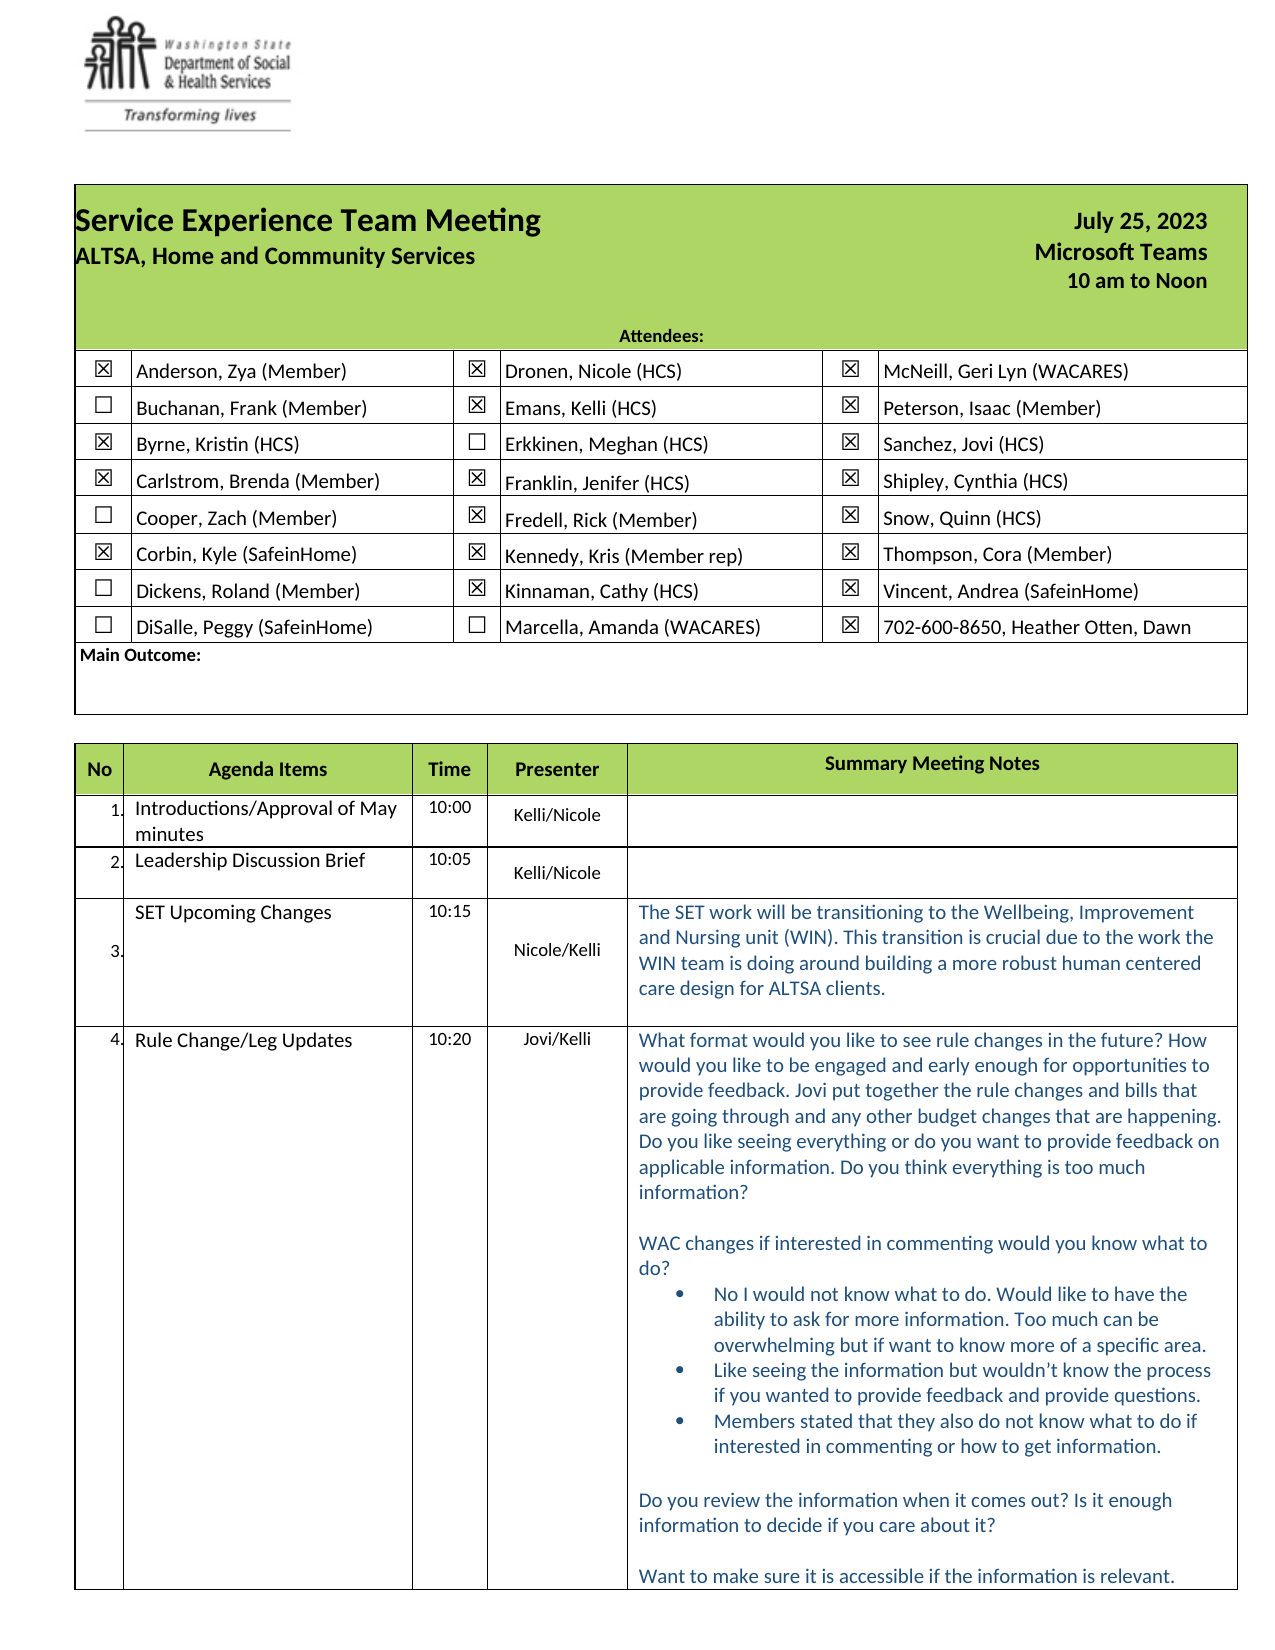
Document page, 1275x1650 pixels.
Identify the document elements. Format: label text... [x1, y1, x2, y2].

table_header Service Experience Team Meeting ALTSA, Home and Community Services [64, 183, 637, 322]
table_cell Corbin, Kyle (SafeinHome) [132, 534, 453, 569]
table_cell Kelli/Nicole [488, 796, 627, 846]
table_cell [823, 351, 878, 386]
table_cell [454, 570, 500, 606]
table_cell Main Outcome: [76, 643, 1247, 714]
table_cell [823, 607, 878, 642]
table_cell [823, 460, 878, 495]
table_cell [454, 534, 500, 569]
table_cell [76, 607, 131, 642]
table_header Attendees: [76, 185, 1247, 349]
table_header No [76, 744, 123, 794]
table_cell Peterson, Isaac (Member) [879, 387, 1247, 422]
table_cell Byrne, Kristin (HCS) [132, 424, 453, 459]
picture [75, 0, 310, 157]
table_cell [76, 387, 131, 422]
table_cell Franklin, Jenifer (HCS) [501, 460, 822, 495]
table_cell Erkkinen, Meghan (HCS) [501, 424, 822, 459]
table_cell 702-600-8650, Heather Otten, Dawn [879, 607, 1247, 642]
table_cell Dronen, Nicole (HCS) [501, 351, 822, 386]
table_cell [76, 351, 131, 386]
table_cell 10:05 [413, 848, 487, 898]
table_cell [76, 899, 123, 1026]
table_cell Jovi/Kelli [488, 1027, 627, 1589]
table_cell [454, 496, 500, 533]
table_cell The SET work will be transitioning to the Wellbeing, Improvement and Nursing unit (WIN). This transition is crucial due to the work the WIN team is doing around building a more robust human centered care design for ALTSA clients. [628, 899, 1237, 1026]
table_cell Snow, Quinn (HCS) [879, 496, 1247, 533]
table_cell SET Upcoming Changes [124, 899, 412, 1026]
table_cell [454, 387, 500, 422]
table_cell [823, 387, 878, 422]
table_cell Shipley, Cynthia (HCS) [879, 460, 1247, 495]
table_cell [76, 460, 131, 495]
table_cell Introductions/Approval of May minutes [124, 796, 412, 846]
table_cell Kelli/Nicole [488, 848, 627, 898]
table_cell [76, 1027, 123, 1589]
table_cell [76, 848, 123, 898]
table_cell 10:15 [413, 899, 487, 1026]
table_cell [76, 534, 131, 569]
table_cell [76, 496, 131, 533]
table_cell Fredell, Rick (Member) [501, 496, 822, 533]
table_cell Vincent, Andrea (SafeinHome) [879, 570, 1247, 606]
table_cell Rule Change/Leg Updates [124, 1027, 412, 1589]
table_cell Kinnaman, Cathy (HCS) [501, 570, 822, 606]
table_cell McNeill, Geri Lyn (WACARES) [879, 351, 1247, 386]
table_cell 10:00 [413, 796, 487, 846]
table_cell Sanchez, Jovi (HCS) [879, 424, 1247, 459]
table_cell Emans, Kelli (HCS) [501, 387, 822, 422]
table_cell [454, 424, 500, 459]
table_header Time [413, 744, 487, 794]
table_cell Nicole/Kelli [488, 899, 627, 1026]
table_cell Dickens, Roland (Member) [132, 570, 453, 606]
table_header Summary Meeting Notes [628, 744, 1237, 794]
table_cell Buchanan, Frank (Member) [132, 387, 453, 422]
table_cell [76, 570, 131, 606]
table_cell Anderson, Zya (Member) [132, 351, 453, 386]
table_cell [76, 424, 131, 459]
table_cell Marcella, Amanda (WACARES) [501, 607, 822, 642]
table_cell [823, 424, 878, 459]
table_cell [823, 496, 878, 533]
table_cell 10:20 [413, 1027, 487, 1589]
table_cell [76, 796, 123, 846]
table_cell [454, 607, 500, 642]
table_header July 25, 2023 Microsoft Teams 10 am to Noon [638, 183, 1219, 322]
table_cell [454, 460, 500, 495]
table_cell Carlstrom, Brenda (Member) [132, 460, 453, 495]
table_header Agenda Items [124, 744, 412, 794]
table_cell [823, 570, 878, 606]
table_cell DiSalle, Peggy (SafeinHome) [132, 607, 453, 642]
table_cell [823, 534, 878, 569]
table_cell Cooper, Zach (Member) [132, 496, 453, 533]
table_cell [628, 796, 1237, 846]
table_cell Kennedy, Kris (Member rep) [501, 534, 822, 569]
table_cell [454, 351, 500, 386]
table_cell [628, 848, 1237, 898]
table_cell Leadership Discussion Brief [124, 848, 412, 898]
table_cell Thompson, Cora (Member) [879, 534, 1247, 569]
table_header Presenter [488, 744, 627, 794]
